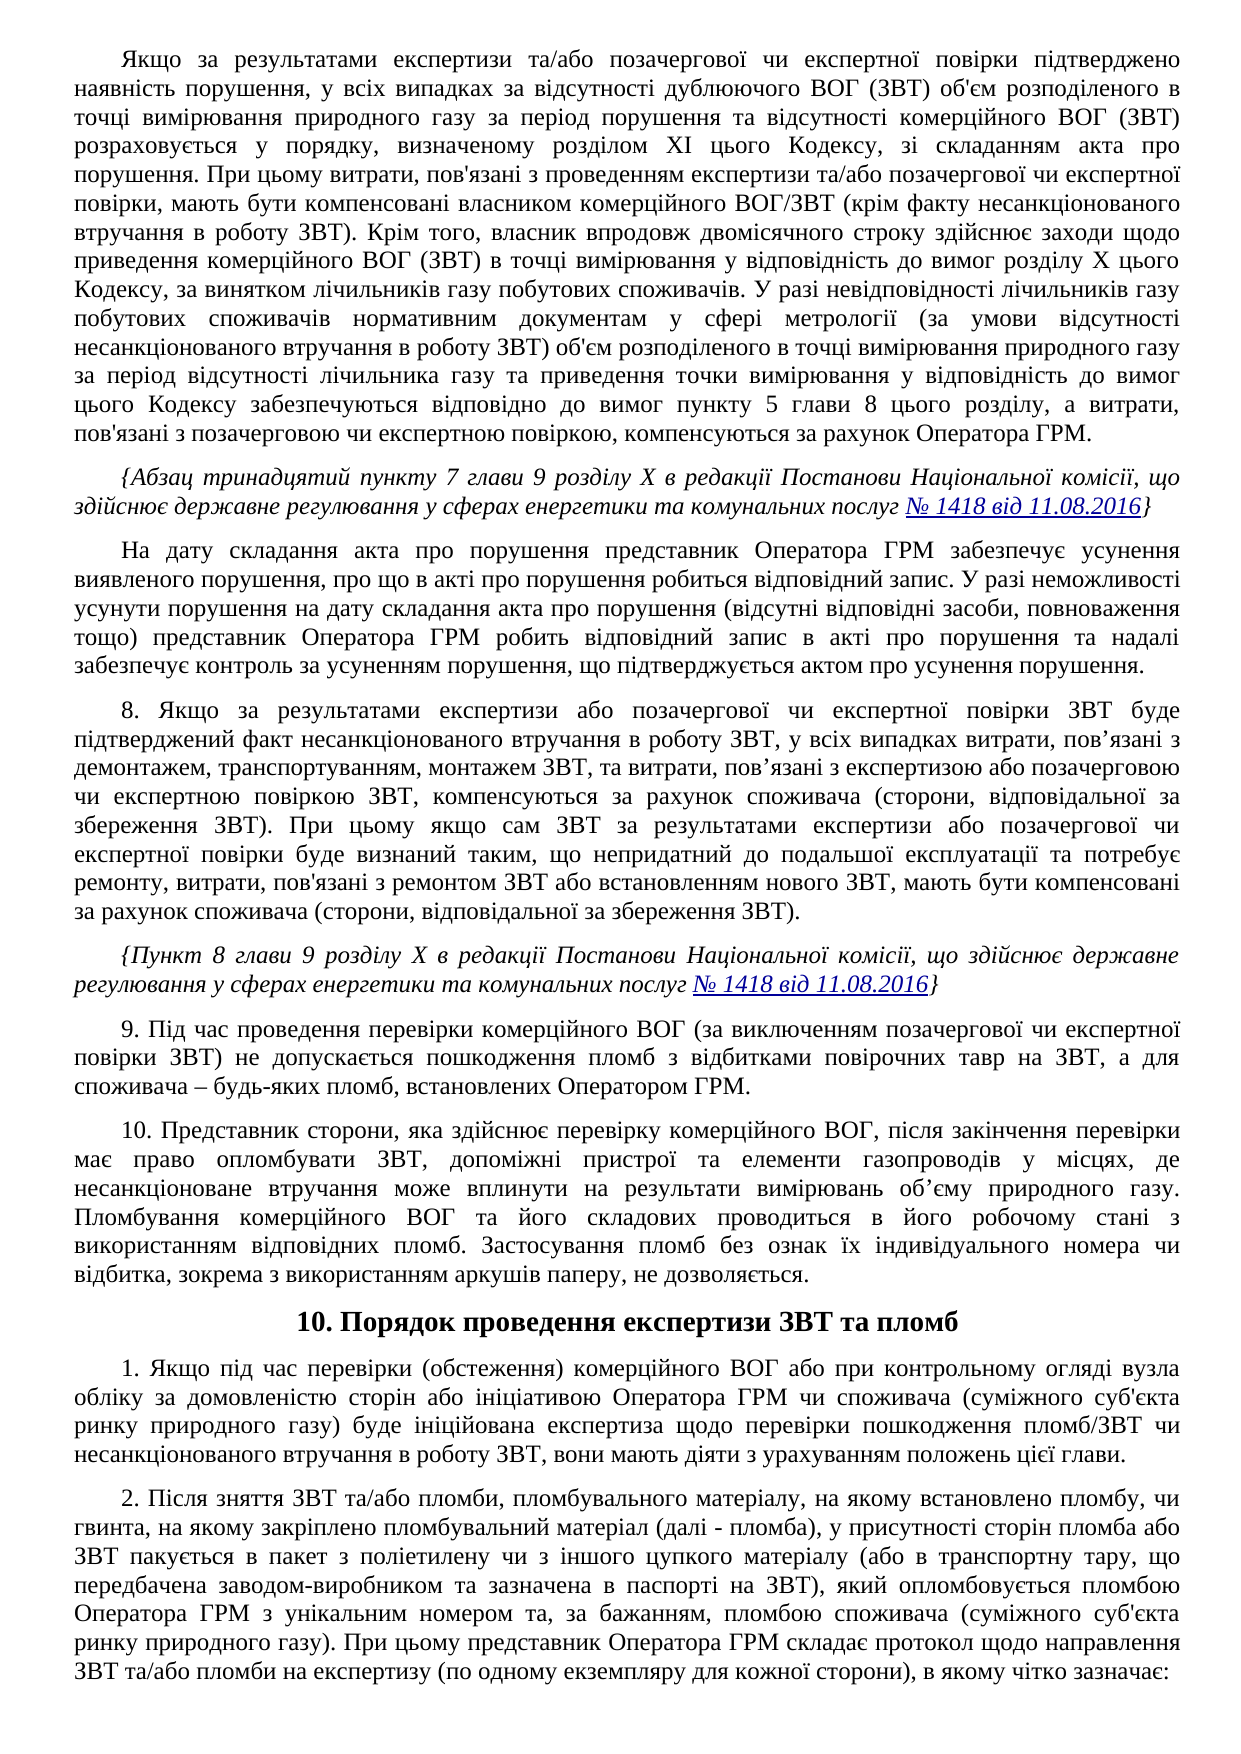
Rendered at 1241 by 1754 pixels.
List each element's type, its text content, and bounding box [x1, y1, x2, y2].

text На дату складання акта про порушення представник Оператора ГРМ забезпечує усунення виявленого порушення, про що в акті про порушення робиться відповідний запис. У разі неможливості усунути порушення на дату складання акта про порушення (відсутні відповідні засоби, повноваження тощо) представник Оператора ГРМ робить відповідний запис в акті про порушення та надалі забезпечує контроль за усуненням порушення, що підтверджується актом про усунення порушення. [74, 536, 1181, 679]
text 10. Представник сторони, яка здійснює перевірку комерційного ВОГ, після закінчення перевірки має право опломбувати ЗВТ, допоміжні пристрої та елементи газопроводів у місцях, де несанкціоноване втручання може вплинути на результати вимірювань об’єму природного газу. Пломбування комерційного ВОГ та його складових проводиться в його робочому стані з використанням відповідних пломб. Застосування пломб без ознак їх індивідуального номера чи відбитка, зокрема з використанням аркушів паперу, не дозволяється. [74, 1116, 1181, 1288]
text 1. Якщо під час перевірки (обстеження) комерційного ВОГ або при контрольному огляді вузла обліку за домовленістю сторін або ініціативою Оператора ГРМ чи споживача (суміжного суб'єкта ринку природного газу) буде ініційована експертиза щодо перевірки пошкодження пломб/ЗВТ чи несанкціонованого втручання в роботу ЗВТ, вони мають діяти з урахуванням положень цієї глави. [74, 1353, 1181, 1468]
text 9. Під час проведення перевірки комерційного ВОГ (за виключенням позачергової чи експертної повірки ЗВТ) не допускається пошкодження пломб з відбитками повірочних тавр на ЗВТ, а для споживача – будь-яких пломб, встановлених Оператором ГРМ. [74, 1014, 1181, 1100]
text Якщо за результатами експертизи та/або позачергової чи експертної повірки підтверджено наявність порушення, у всіх випадках за відсутності дублюючого ВОГ (ЗВТ) об'єм розподіленого в точці вимірювання природного газу за період порушення та відсутності комерційного ВОГ (ЗВТ) розраховується у порядку, визначеному розділом XI цього Кодексу, зі складанням акта про порушення. При цьому витрати, пов'язані з проведенням експертизи та/або позачергової чи експертної повірки, мають бути компенсовані власником комерційного ВОГ/ЗВТ (крім факту несанкціонованого втручання в роботу ЗВТ). Крім того, власник впродовж двомісячного строку здійснює заходи щодо приведення комерційного ВОГ (ЗВТ) в точці вимірювання у відповідність до вимог розділу X цього Кодексу, за винятком лічильників газу побутових споживачів. У разі невідповідності лічильників газу побутових споживачів нормативним документам у сфері метрології (за умови відсутності несанкціонованого втручання в роботу ЗВТ) об'єм розподіленого в точці вимірювання природного газу за період відсутності лічильника газу та приведення точки вимірювання у відповідність до вимог цього Кодексу забезпечуються відповідно до вимог пункту 5 глави 8 цього розділу, а витрати, пов'язані з позачерговою чи експертною повіркою, компенсуються за рахунок Оператора ГРМ. [74, 44, 1181, 447]
text {Пункт 8 глави 9 розділу X в редакції Постанови Національної комісії, що здійснює державне регулювання у сферах енергетики та комунальних послуг № 1418 від 11.08.2016} [74, 941, 1181, 998]
text 8. Якщо за результатами експертизи або позачергової чи експертної повірки ЗВТ буде підтверджений факт несанкціонованого втручання в роботу ЗВТ, у всіх випадках витрати, пов’язані з демонтажем, транспортуванням, монтажем ЗВТ, та витрати, пов’язані з експертизою або позачерговою чи експертною повіркою ЗВТ, компенсуються за рахунок споживача (сторони, відповідальної за збереження ЗВТ). При цьому якщо сам ЗВТ за результатами експертизи або позачергової чи експертної повірки буде визнаний таким, що непридатний до подальшої експлуатації та потребує ремонту, витрати, пов'язані з ремонтом ЗВТ або встановленням нового ЗВТ, мають бути компенсовані за рахунок споживача (сторони, відповідальної за збереження ЗВТ). [74, 695, 1181, 925]
text 2. Після зняття ЗВТ та/або пломби, пломбувального матеріалу, на якому встановлено пломбу, чи гвинта, на якому закріплено пломбувальний матеріал (далі - пломба), у присутності сторін пломба або ЗВТ пакується в пакет з поліетилену чи з іншого цупкого матеріалу (або в транспортну тару, що передбачена заводом-виробником та зазначена в паспорті на ЗВТ), який опломбовується пломбою Оператора ГРМ з унікальним номером та, за бажанням, пломбою споживача (суміжного суб'єкта ринку природного газу). При цьому представник Оператора ГРМ складає протокол щодо направлення ЗВТ та/або пломби на експертизу (по одному екземпляру для кожної сторони), в якому чітко зазначає: [74, 1483, 1181, 1685]
text {Абзац тринадцятий пункту 7 глави 9 розділу X в редакції Постанови Національної комісії, що здійснює державне регулювання у сферах енергетики та комунальних послуг № 1418 від 11.08.2016} [74, 462, 1181, 520]
text 10. Порядок проведення експертизи ЗВТ та пломб [121, 1304, 1134, 1337]
